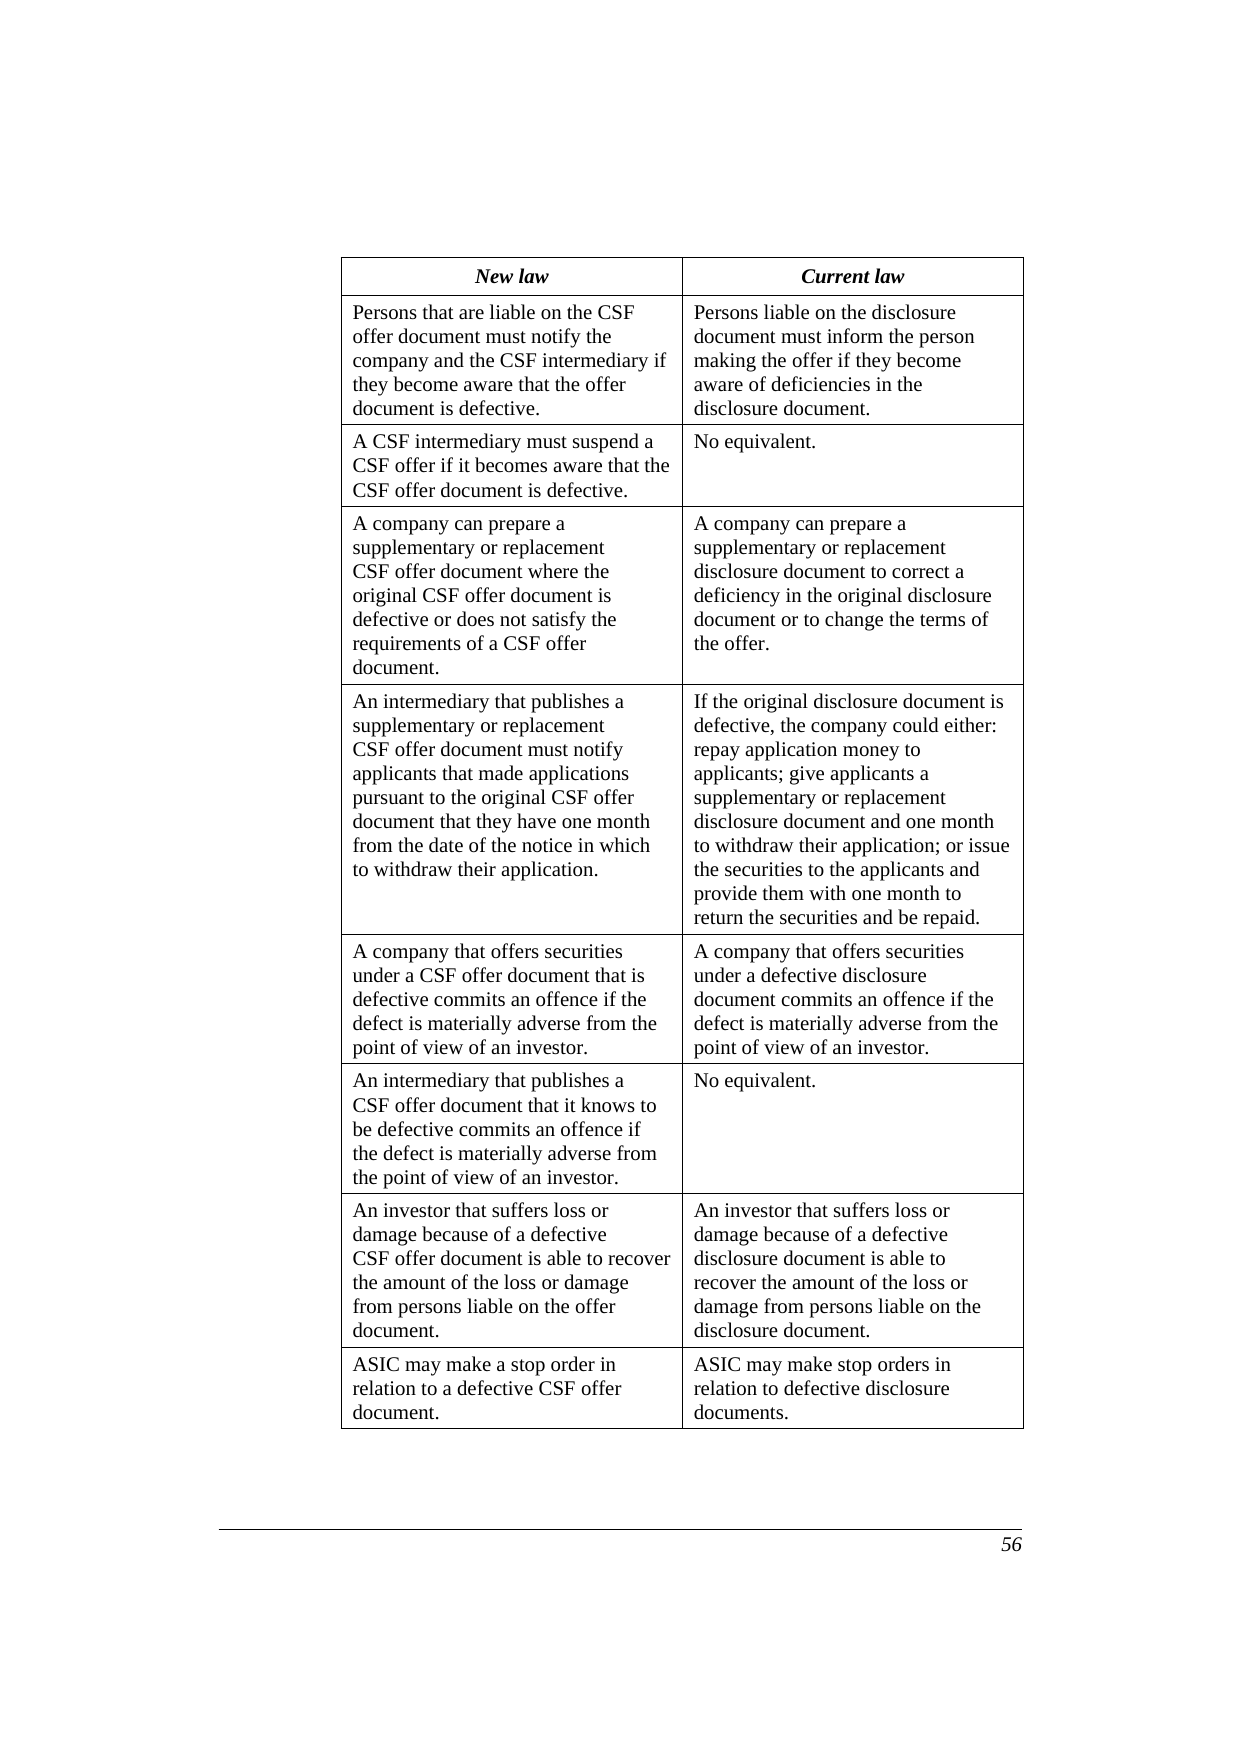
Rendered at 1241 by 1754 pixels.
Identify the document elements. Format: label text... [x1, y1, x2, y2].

table_cell A company that offers securities under a CSF offer document that is defective commits an offence if the defect is materially adverse from the point of view of an investor. [342, 935, 682, 1063]
table_cell ASIC may make a stop order in relation to a defective CSF offer document. [342, 1348, 682, 1428]
table_cell New law [342, 258, 682, 294]
table_cell ASIC may make stop orders in relation to defective disclosure documents. [683, 1348, 1023, 1428]
table_cell An intermediary that publishes a supplementary or replacement CSF offer document must notify applicants that made applications pursuant to the original CSF offer document that they have one month from the date of the notice in which to withdraw their application. [342, 685, 682, 933]
table_cell No equivalent. [683, 425, 1023, 506]
table_cell A company can prepare a supplementary or replacement CSF offer document where the original CSF offer document is defective or does not satisfy the requirements of a CSF offer document. [342, 507, 682, 683]
table_cell No equivalent. [683, 1064, 1023, 1193]
table_cell Current law [683, 258, 1023, 294]
table_cell An intermediary that publishes a CSF offer document that it knows to be defective commits an offence if the defect is materially adverse from the point of view of an investor. [342, 1064, 682, 1193]
table_cell If the original disclosure document is defective, the company could either: repay application money to applicants; give applicants a supplementary or replacement disclosure document and one month to withdraw their application; or issue the securities to the applicants and provide them with one month to return the securities and be repaid. [683, 685, 1023, 933]
table_cell An investor that suffers loss or damage because of a defective disclosure document is able to recover the amount of the loss or damage from persons liable on the disclosure document. [683, 1194, 1023, 1347]
table_cell Persons that are liable on the CSF offer document must notify the company and the CSF intermediary if they become aware that the offer document is defective. [342, 296, 682, 424]
table_cell A company can prepare a supplementary or replacement disclosure document to correct a deficiency in the original disclosure document or to change the terms of the offer. [683, 507, 1023, 683]
table_cell A CSF intermediary must suspend a CSF offer if it becomes aware that the CSF offer document is defective. [342, 425, 682, 506]
table_cell Persons liable on the disclosure document must inform the person making the offer if they become aware of deficiencies in the disclosure document. [683, 296, 1023, 424]
table_cell An investor that suffers loss or damage because of a defective CSF offer document is able to recover the amount of the loss or damage from persons liable on the offer document. [342, 1194, 682, 1347]
table_cell A company that offers securities under a defective disclosure document commits an offence if the defect is materially adverse from the point of view of an investor. [683, 935, 1023, 1063]
